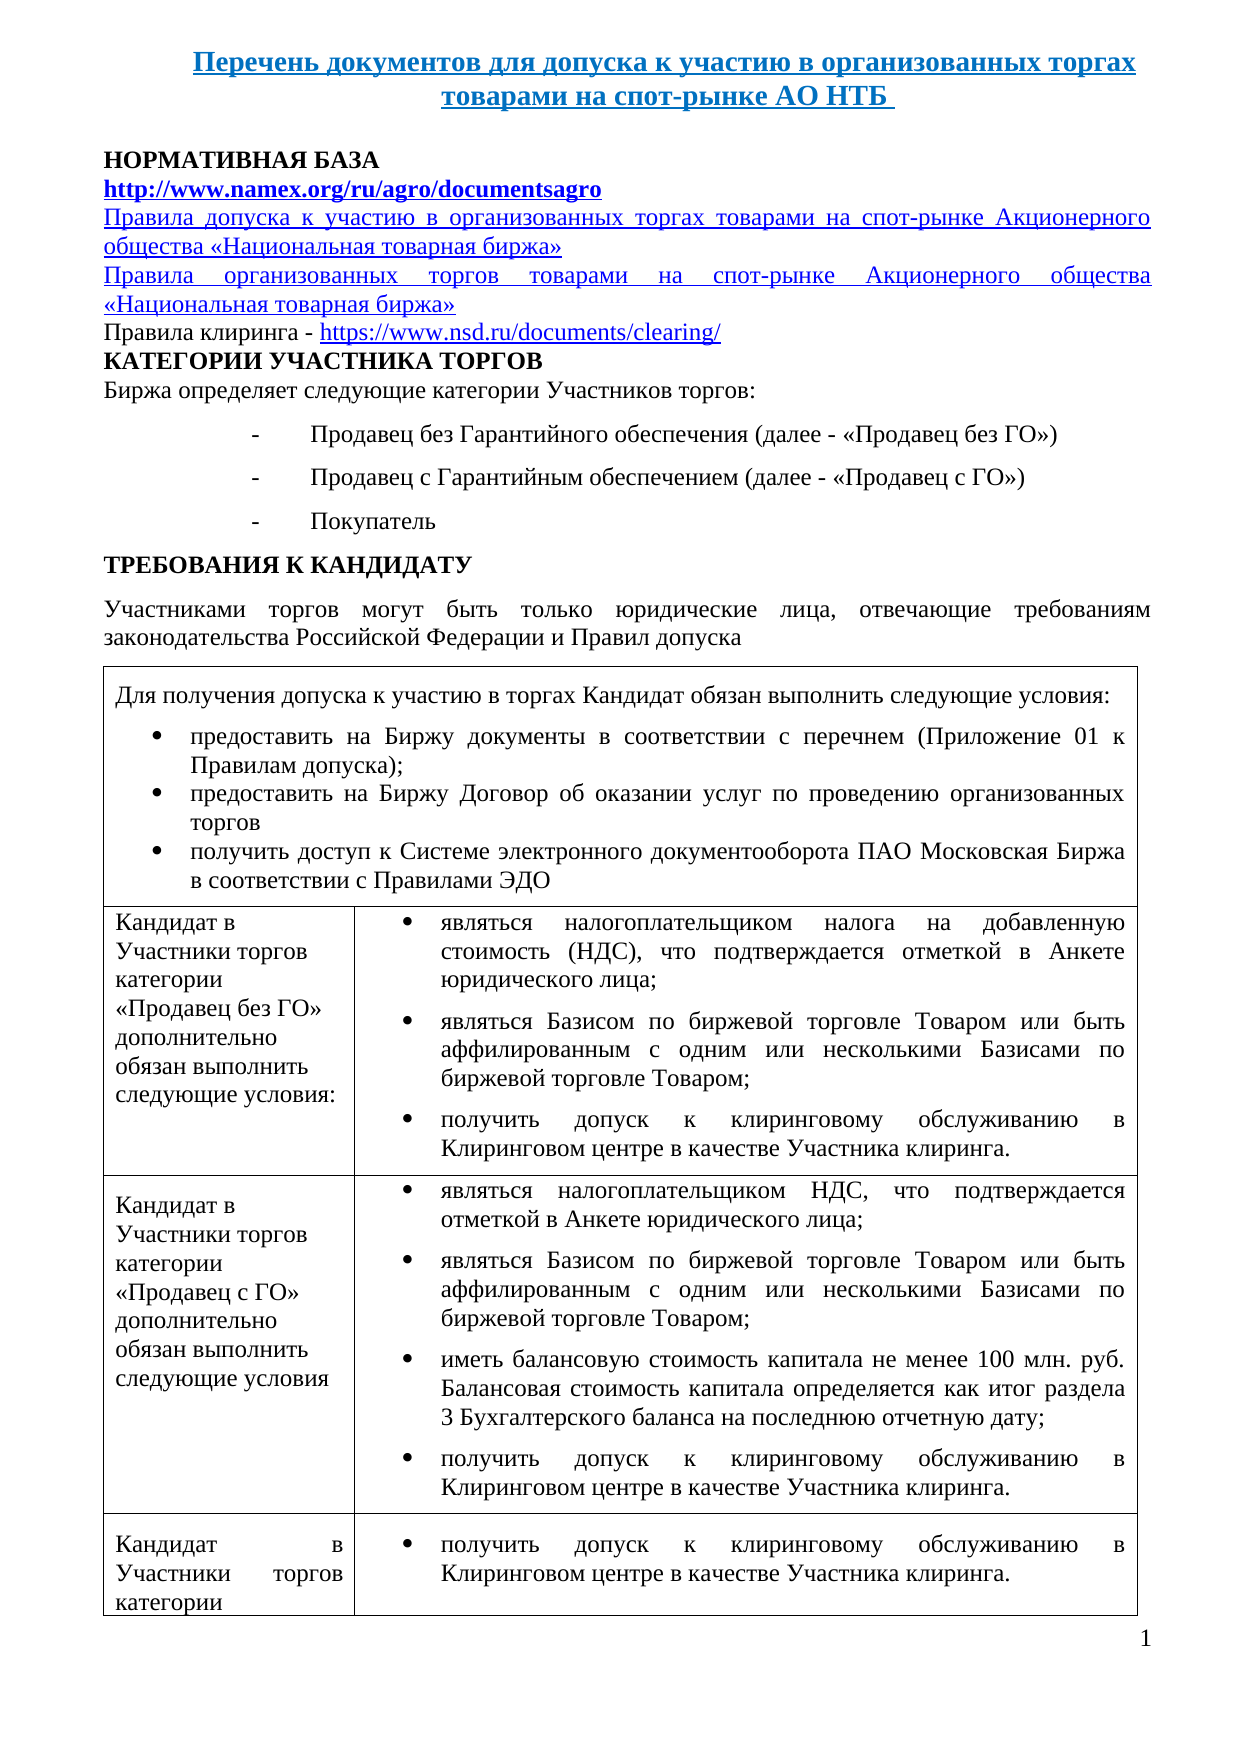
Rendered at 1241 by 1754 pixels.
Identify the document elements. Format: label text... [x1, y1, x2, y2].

text ТРЕБОВАНИЯ К КАНДИДАТУ [103, 550, 1152, 579]
table_cell являться налогоплательщиком налога на добавленную стоимость (НДС), что подтверждается отметкой в Анкете юридического лица; являться Базисом по биржевой торговле Товаром или быть аффилированным с одним или несколькими Базисами по биржевой торговле Товаром; получить допуск к клиринговому обслуживанию в Клиринговом центре в качестве Участника клиринга. [355, 907, 1137, 1174]
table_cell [355, 1514, 1137, 1615]
table_cell Кандидат в Участники торгов категории «Продавец с ГО» дополнительно обязан выполнить следующие условия [104, 1176, 354, 1513]
text Участниками торгов могут быть только юридические лица, отвечающие требованиям законодательства Российской Федерации и Правил допуска [103, 594, 1152, 651]
text Правила организованных торгов товарами на спот-рынке Акционерного общества «Национальная товарная биржа» [103, 260, 1152, 285]
table_header Для получения допуска к участию в торгах Кандидат обязан выполнить следующие условия: предоставить на Биржу документы в соответствии с перечнем (Приложение 01 к Правилам допуска); предоставить на Биржу Договор об оказании услуг по проведению организованных торгов получить доступ к Системе электронного документооборота ПАО Московская Биржа в соответствии с Правилами ЭДО [104, 667, 1137, 906]
list Продавец с Гарантийным обеспечением (далее - «Продавец с ГО») [251, 462, 1152, 491]
text http://www.namex.org/ru/agro/documentsagro [103, 174, 1152, 202]
text Правила организованных торгов товарами на спот-рынке Акционерного общества «Национальная товарная биржа» [103, 286, 1152, 317]
text КАТЕГОРИИ УЧАСТНИКА ТОРГОВ [103, 346, 1152, 375]
list Покупатель [251, 506, 1152, 535]
table_cell Кандидат в Участники торгов категории «Продавец без ГО» дополнительно обязан выполнить следующие условия: [104, 907, 354, 1174]
table_cell являться налогоплательщиком НДС, что подтверждается отметкой в Анкете юридического лица; являться Базисом по биржевой торговле Товаром или быть аффилированным с одним или несколькими Базисами по биржевой торговле Товаром; иметь балансовую стоимость капитала не менее 100 млн. руб. Балансовая стоимость капитала определяется как итог раздела 3 Бухгалтерского баланса на последнюю отчетную дату; получить допуск к клиринговому обслуживанию в Клиринговом центре в качестве Участника клиринга. [355, 1176, 1137, 1513]
text Биржа определяет следующие категории Участников торгов: [103, 375, 1152, 404]
text Правила допуска к участию в организованных торгах товарами на спот-рынке Акционерного общества «Национальная товарная биржа» [103, 202, 1152, 260]
text НОРМАТИВНАЯ БАЗА [103, 145, 1152, 174]
list Продавец без Гарантийного обеспечения (далее - «Продавец без ГО») [251, 419, 1152, 447]
text Перечень документов для допуска к участию в организованных торгах товарами на спот-рынке АО НТБ [177, 44, 1152, 111]
text Правила клиринга - https://www.nsd.ru/documents/clearing/ [103, 317, 1152, 346]
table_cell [104, 1514, 354, 1615]
